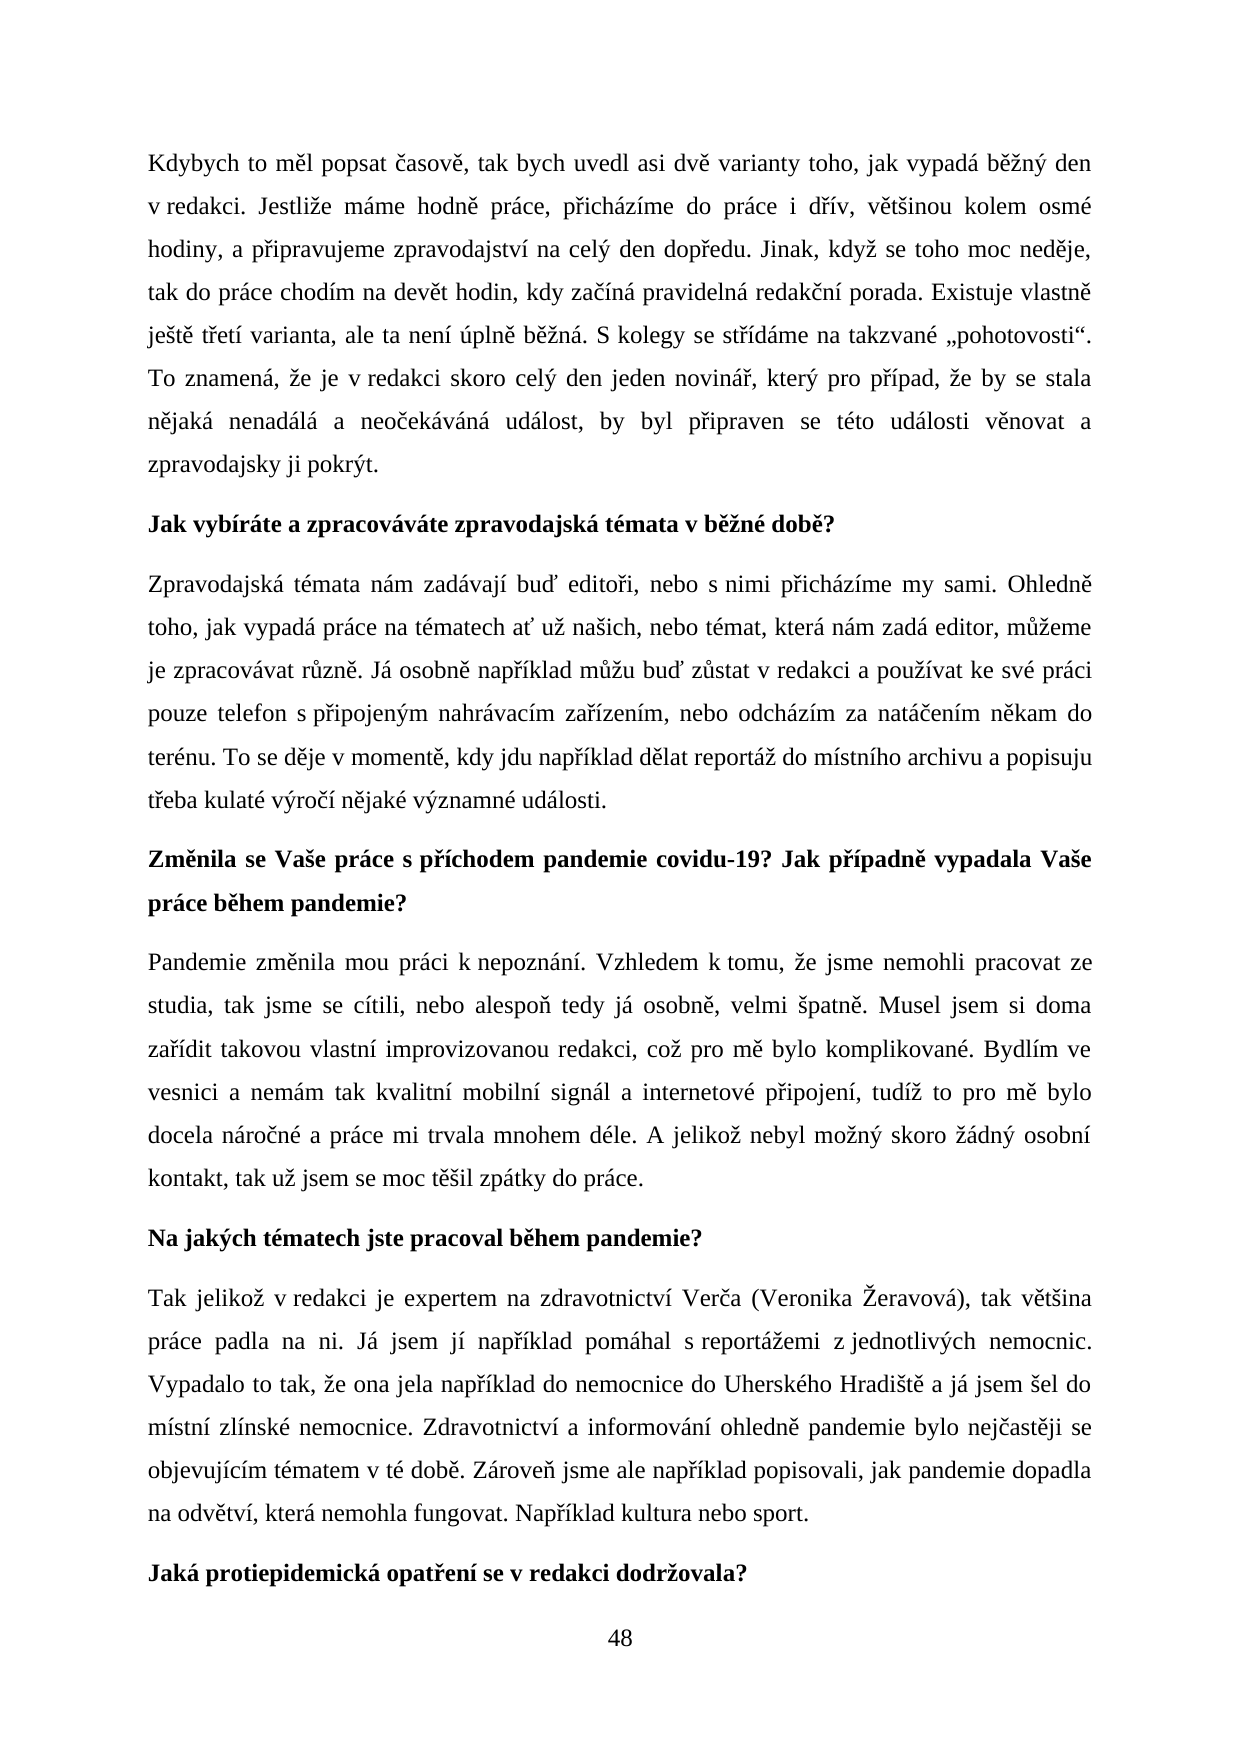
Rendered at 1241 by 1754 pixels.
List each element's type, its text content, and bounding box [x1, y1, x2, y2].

text Pandemie změnila mou práci k nepoznání. Vzhledem k tomu, že jsme nemohli pracovat ze studia, tak jsme se cítili, nebo alespoň tedy já osobně, velmi špatně. Musel jsem si doma zařídit takovou vlastní improvizovanou redakci, což pro mě bylo komplikované. Bydlím ve vesnici a nemám tak kvalitní mobilní signál a internetové připojení, tudíž to pro mě bylo docela náročné a práce mi trvala mnohem déle. A jelikož nebyl možný skoro žádný osobní kontakt, tak už jsem se moc těšil zpátky do práce. [148, 947, 1093, 1192]
text Jaká protiepidemická opatření se v redakci dodržovala? [148, 1558, 1093, 1587]
text Jak vybíráte a zpracováváte zpravodajská témata v běžné době? [148, 509, 1093, 538]
text Změnila se Vaše práce s příchodem pandemie covidu-19? Jak případně vypadala Vaše práce během pandemie? [148, 844, 1093, 916]
text Tak jelikož v redakci je expertem na zdravotnictví Verča (Veronika Žeravová), tak většina práce padla na ni. Já jsem jí například pomáhal s reportážemi z jednotlivých nemocnic. Vypadalo to tak, že ona jela například do nemocnice do Uherského Hradiště a já jsem šel do místní zlínské nemocnice. Zdravotnictví a informování ohledně pandemie bylo nejčastěji se objevujícím tématem v té době. Zároveň jsme ale například popisovali, jak pandemie dopadla na odvětví, která nemohla fungovat. Například kultura nebo sport. [148, 1283, 1093, 1527]
text Na jakých tématech jste pracoval během pandemie? [148, 1223, 1093, 1252]
text Kdybych to měl popsat časově, tak bych uvedl asi dvě varianty toho, jak vypadá běžný den v redakci. Jestliže máme hodně práce, přicházíme do práce i dřív, většinou kolem osmé hodiny, a připravujeme zpravodajství na celý den dopředu. Jinak, když se toho moc neděje, tak do práce chodím na devět hodin, kdy začíná pravidelná redakční porada. Existuje vlastně ještě třetí varianta, ale ta není úplně běžná. S kolegy se střídáme na takzvané „pohotovosti“. To znamená, že je v redakci skoro celý den jeden novinář, který pro případ, že by se stala nějaká nenadálá a neočekáváná událost, by byl připraven se této události věnovat a zpravodajsky ji pokrýt. [148, 148, 1093, 478]
text Zpravodajská témata nám zadávají buď editoři, nebo s nimi přicházíme my sami. Ohledně toho, jak vypadá práce na tématech ať už našich, nebo témat, která nám zadá editor, můžeme je zpracovávat různě. Já osobně například můžu buď zůstat v redakci a používat ke své práci pouze telefon s připojeným nahrávacím zařízením, nebo odcházím za natáčením někam do terénu. To se děje v momentě, kdy jdu například dělat reportáž do místního archivu a popisuju třeba kulaté výročí nějaké významné události. [148, 569, 1093, 813]
